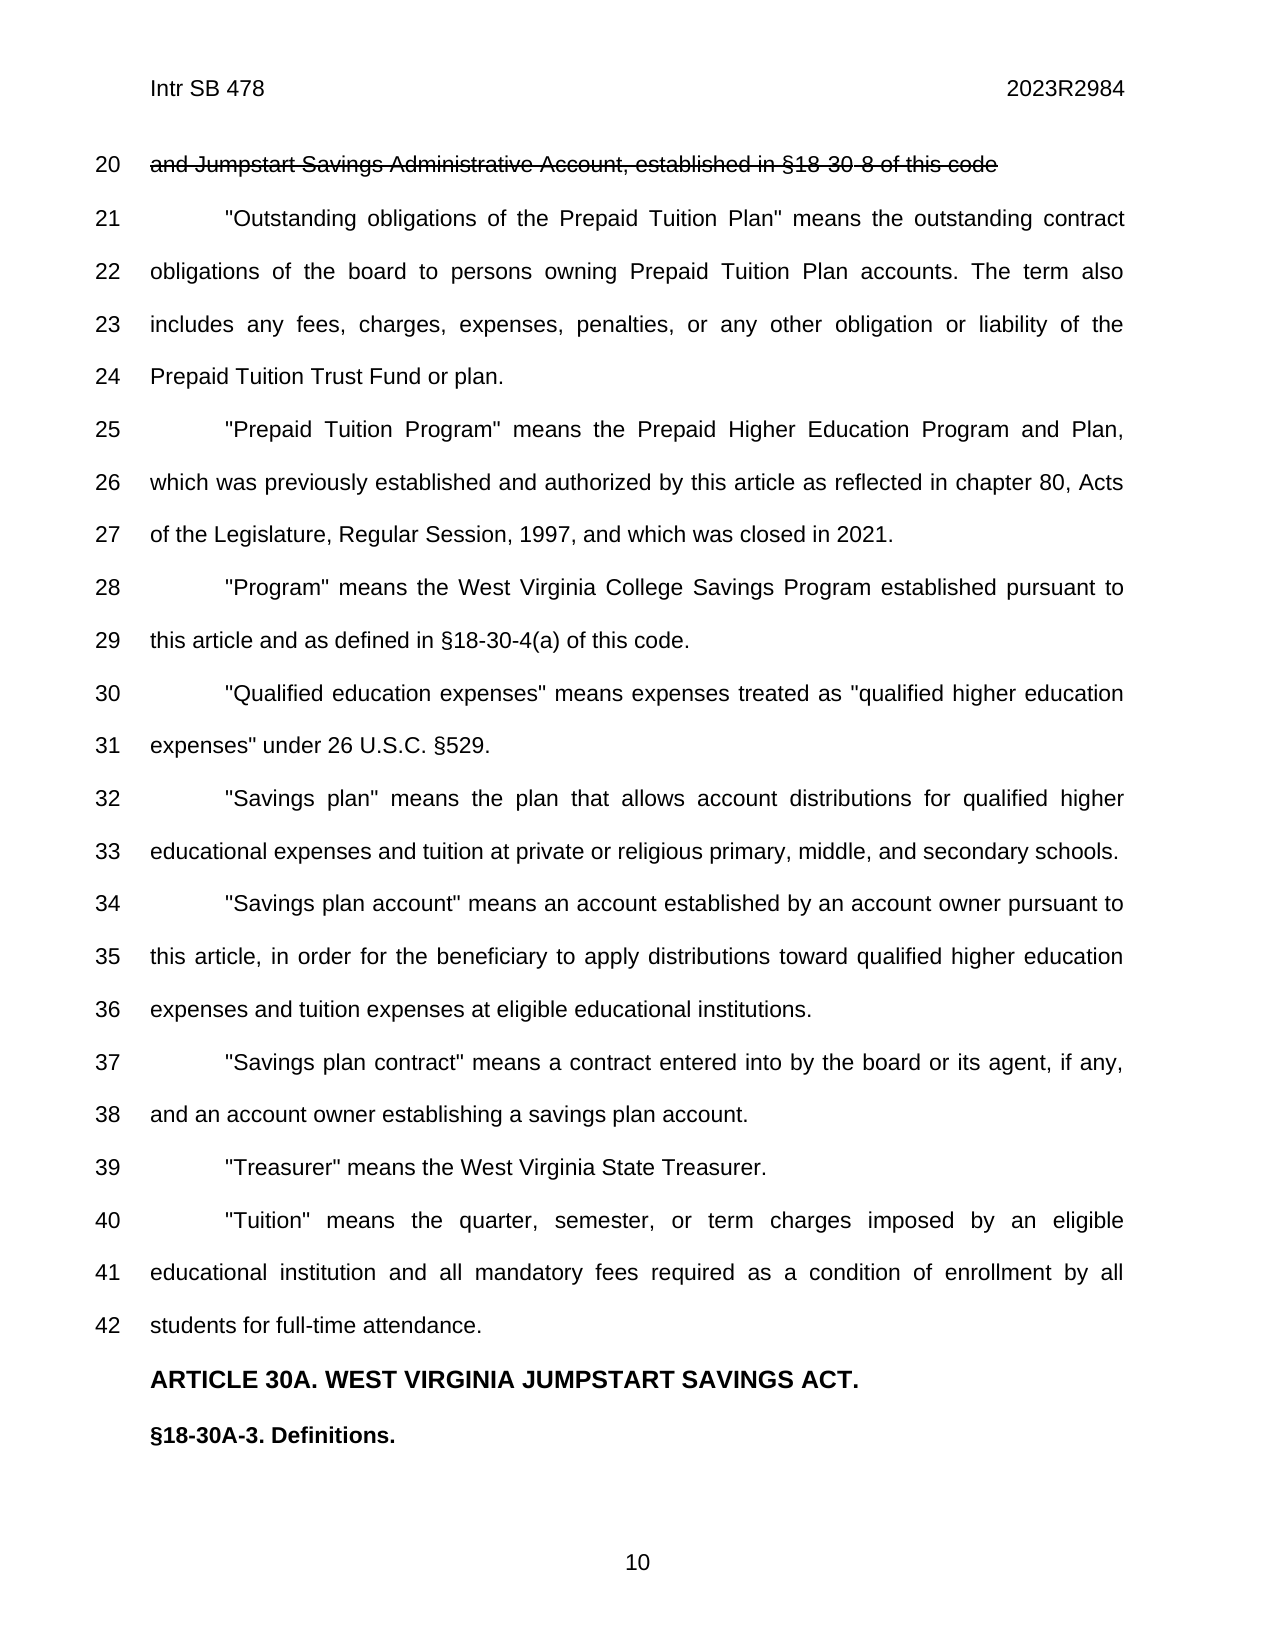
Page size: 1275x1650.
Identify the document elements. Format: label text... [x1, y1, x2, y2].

subtitle ARTICLE 30A. WEST VIRGINIA JUMPSTART sAVINGS ACT. [150, 1365, 1125, 1393]
text "Outstanding obligations of the Prepaid Tuition Plan" means the outstanding contract obligations of the board to persons owning Prepaid Tuition Plan accounts. The term also includes any fees, charges, expenses, penalties, or any other obligation or liability of the Prepaid Tuition Trust Fund or plan. [150, 205, 1125, 390]
text "Treasurer" means the West Virginia State Treasurer. [150, 1154, 1125, 1180]
text "Savings plan account" means an account established by an account owner pursuant to this article, in order for the beneficiary to apply distributions toward qualified higher education expenses and tuition expenses at eligible educational institutions. [150, 890, 1125, 1022]
subtitle §18-30A-3. Definitions. [150, 1422, 1125, 1449]
text "Program" means the West Virginia College Savings Program established pursuant to this article and as defined in §18-30-4(a) of this code. [150, 574, 1125, 653]
text "Tuition" means the quarter, semester, or term charges imposed by an eligible educational institution and all mandatory fees required as a condition of enrollment by all students for full-time attendance. [150, 1207, 1125, 1338]
text "Savings plan contract" means a contract entered into by the board or its agent, if any, and an account owner establishing a savings plan account. [150, 1048, 1125, 1128]
text "Qualified education expenses" means expenses treated as "qualified higher education expenses" under 26 U.S.C. §529. [150, 679, 1125, 759]
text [150, 150, 1125, 178]
text "Savings plan" means the plan that allows account distributions for qualified higher educational expenses and tuition at private or religious primary, middle, and secondary schools. [150, 785, 1125, 864]
text "Prepaid Tuition Program" means the Prepaid Higher Education Program and Plan, which was previously established and authorized by this article as reflected in chapter 80, Acts of the Legislature, Regular Session, 1997, and which was closed in 2021. [150, 416, 1125, 548]
